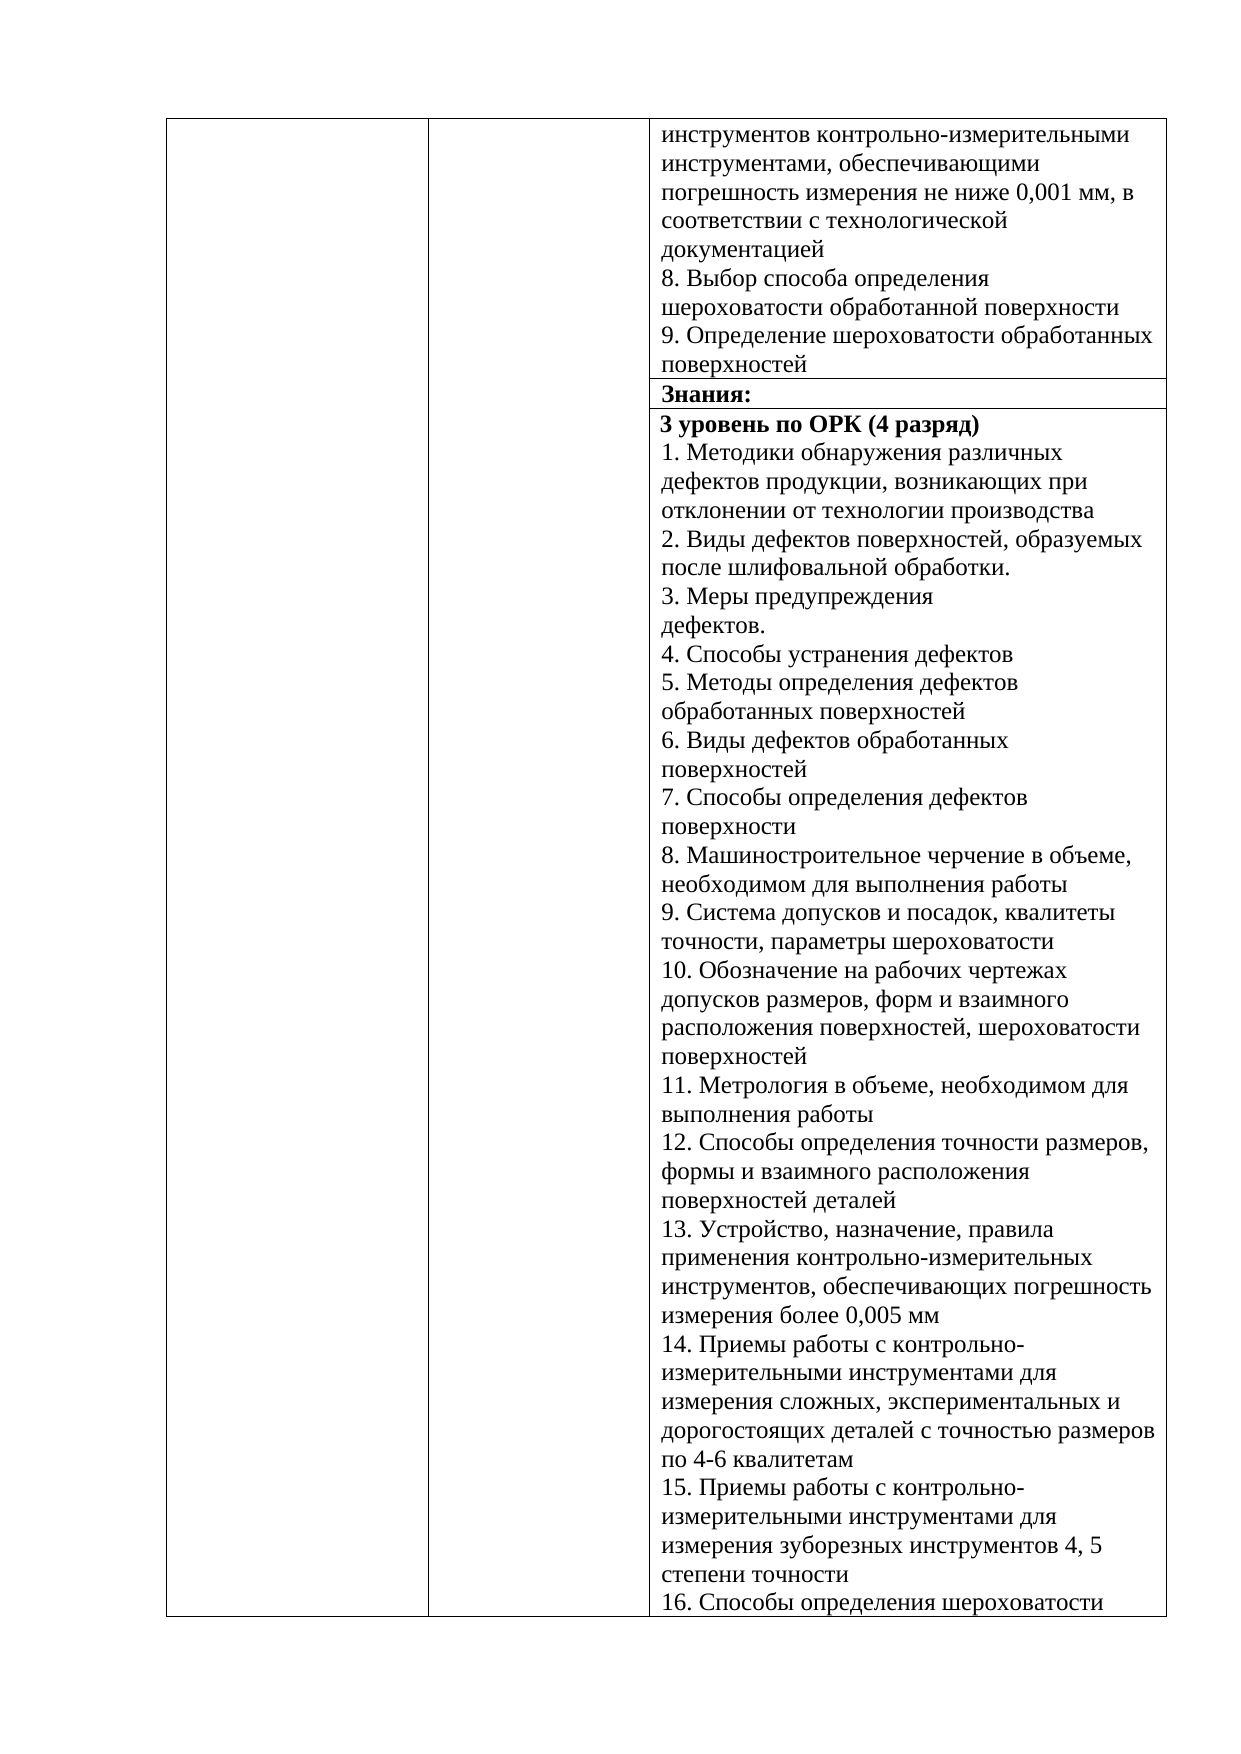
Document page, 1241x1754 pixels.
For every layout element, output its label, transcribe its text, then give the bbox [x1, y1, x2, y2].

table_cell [650, 409, 1166, 1616]
table_cell Знания: [650, 379, 1166, 408]
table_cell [650, 119, 1166, 378]
